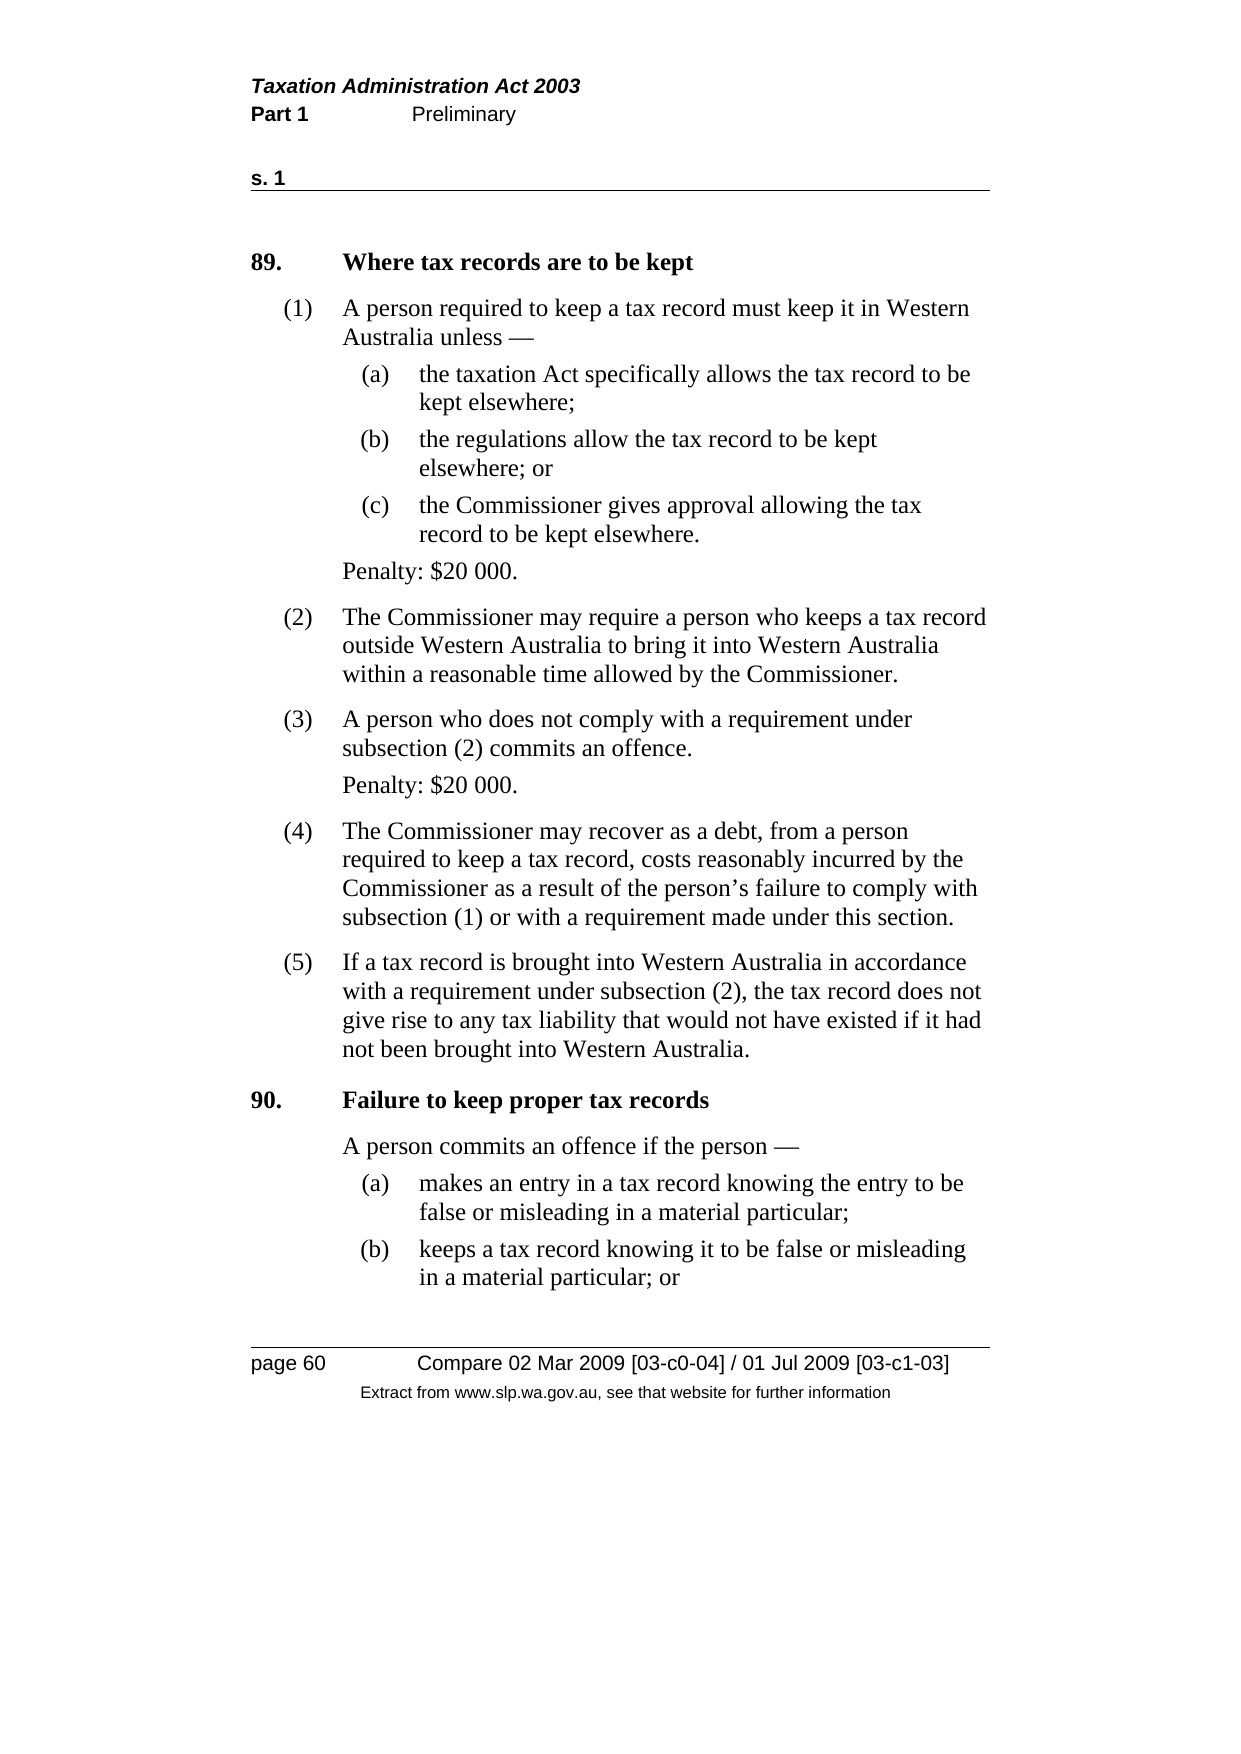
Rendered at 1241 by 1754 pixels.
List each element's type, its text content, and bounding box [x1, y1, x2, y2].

text (2) The Commissioner may require a person who keeps a tax record outside to bring it into within a reasonable time allowed by the Commissioner. [251, 602, 990, 688]
text (3) A person who does not comply with a requirement under subsection (2) commits an offence. [251, 704, 990, 762]
text (c) the Commissioner gives approval allowing the tax record to be kept elsewhere. [251, 490, 990, 548]
subtitle 90. Failure to keep proper tax records [251, 1085, 990, 1114]
text (1) A person required to keep a tax record must keep it in unless — [251, 293, 990, 350]
text Penalty: $20 000. [251, 556, 990, 585]
text (b) keeps a tax record knowing it to be false or misleading in a material particular; or [251, 1234, 990, 1291]
text A person commits an offence if the person — [251, 1131, 990, 1159]
text (5) If a tax record is brought into in accordance with a requirement under subsection (2), the tax record does not give rise to any tax liability that would not have existed if it had not been brought into . [251, 947, 990, 1062]
text (a) the taxation Act specifically allows the tax record to be kept elsewhere; [251, 359, 990, 416]
subtitle 89. Where tax records are to be kept [251, 247, 990, 276]
text Penalty: $20 000. [251, 770, 990, 799]
text (a) makes an entry in a tax record knowing the entry to be false or misleading in a material particular; [251, 1168, 990, 1225]
text (4) The Commissioner may recover as a debt, from a person required to keep a tax record, costs reasonably incurred by the Commissioner as a result of the person’s failure to comply with subsection (1) or with a requirement made under this section. [251, 816, 990, 931]
text (b) the regulations allow the tax record to be kept elsewhere; or [251, 424, 990, 482]
